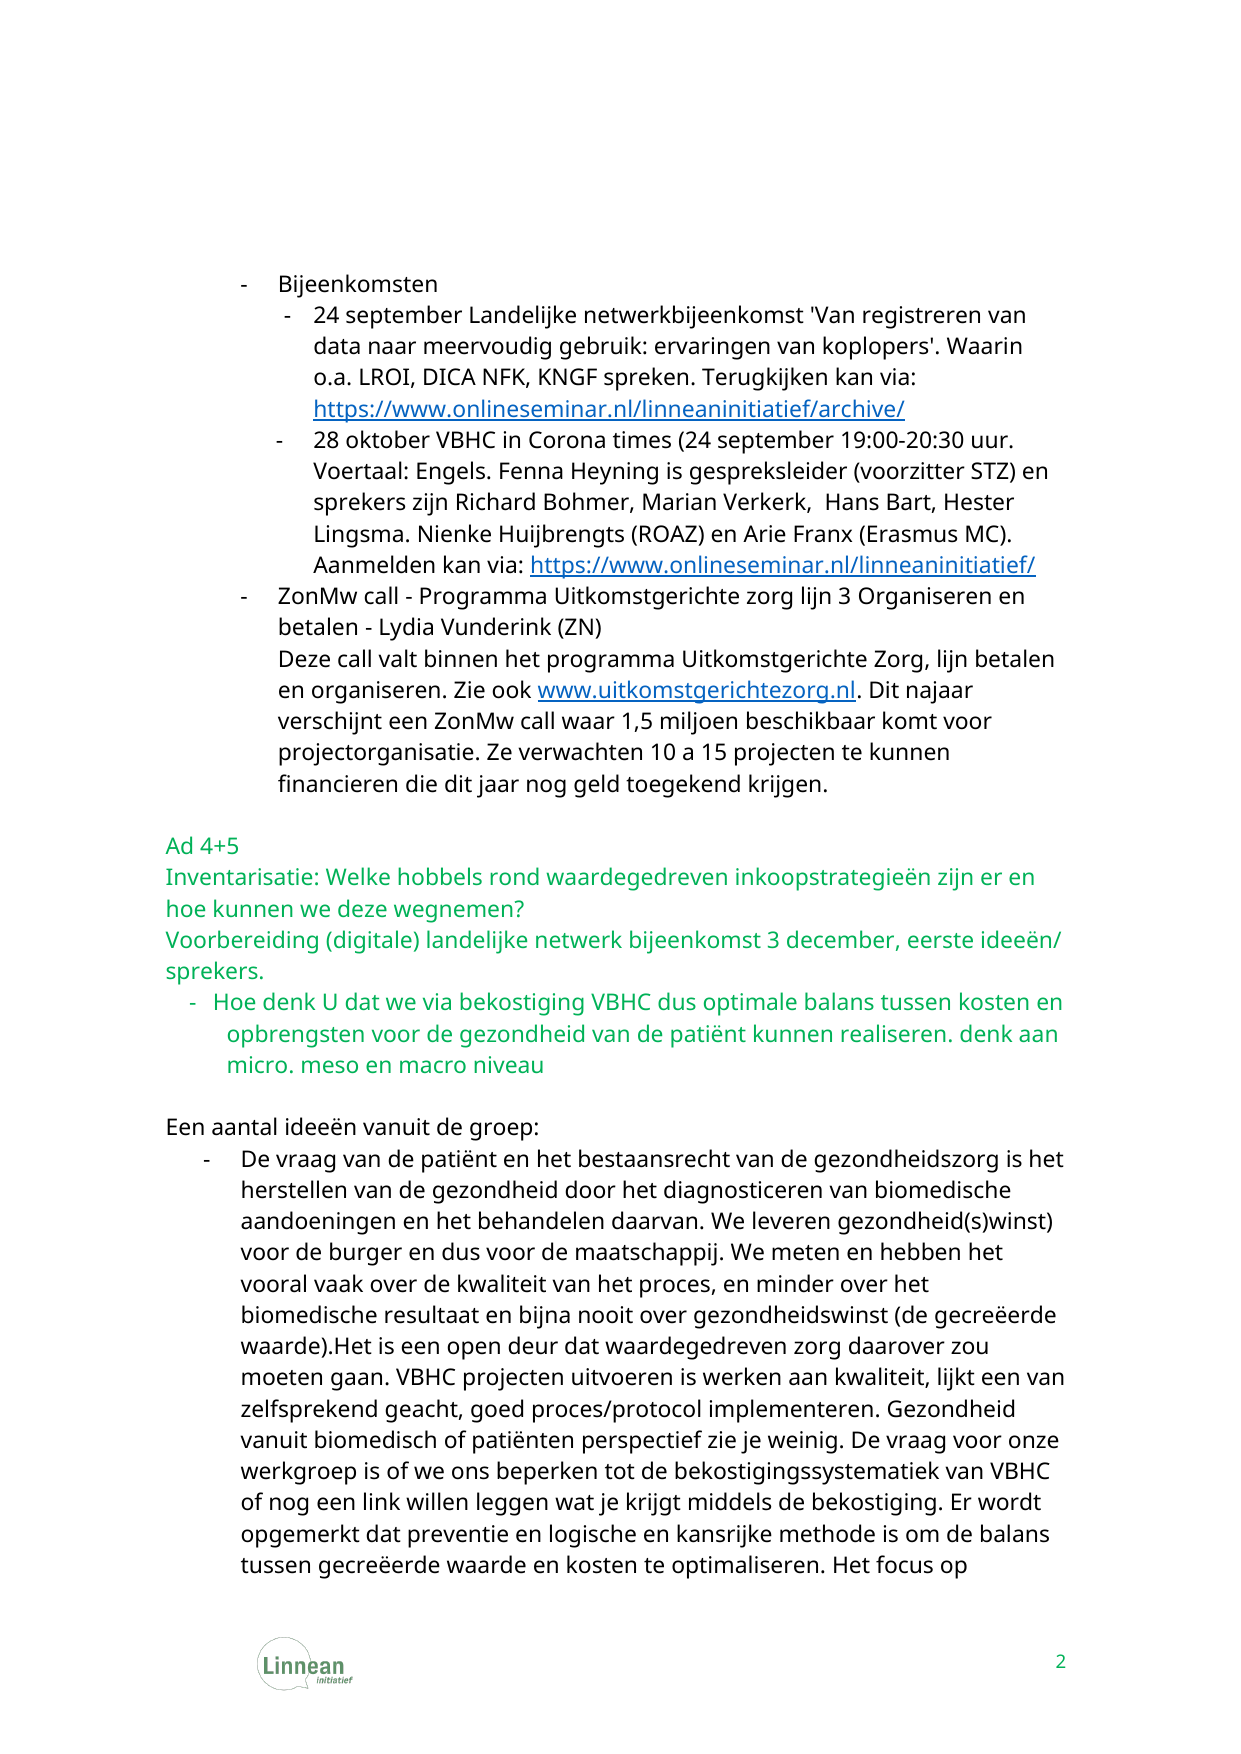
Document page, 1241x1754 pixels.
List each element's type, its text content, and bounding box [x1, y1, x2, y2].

list 24 september Landelijke netwerkbijeenkomst 'Van registreren van data naar meervoudig gebruik: ervaringen van koplopers'. Waarin o.a. LROI, DICA NFK, KNGF spreken. Terugkijken kan via: https://www.onlineseminar.nl/linneaninitiatief/archive/ [283, 299, 1066, 424]
list ZonMw call - Programma Uitkomstgerichte zorg lijn 3 Organiseren en betalen - Lydia Vunderink (ZN) [240, 580, 1066, 642]
text Voorbereiding (digitale) landelijke netwerk bijeenkomst 3 december, eerste ideeën/ sprekers. [165, 924, 1066, 986]
text Een aantal ideeën vanuit de groep: [165, 1111, 1066, 1142]
text Ad 4+5 [165, 830, 1066, 861]
text Deze call valt binnen het programma Uitkomstgerichte Zorg, lijn betalen en organiseren. Zie ook www.uitkomstgerichtezorg.nl. Dit najaar verschijnt een ZonMw call waar 1,5 miljoen beschikbaar komt voor projectorganisatie. Ze verwachten 10 a 15 projecten te kunnen financieren die dit jaar nog geld toegekend krijgen. [278, 642, 1066, 799]
list Bijeenkomsten [240, 267, 1066, 299]
list 28 oktober VBHC in Corona times (24 september 19:00-20:30 uur. Voertaal: Engels. Fenna Heyning is gespreksleider (voorzitter STZ) en sprekers zijn Richard Bohmer, Marian Verkerk, Hans Bart, Hester Lingsma. Nienke Huijbrengts (ROAZ) en Arie Franx (Erasmus MC). Aanmelden kan via: https://www.onlineseminar.nl/linneaninitiatief/ [276, 424, 1066, 580]
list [203, 1142, 1066, 1580]
list Hoe denk U dat we via bekostiging VBHC dus optimale balans tussen kosten en opbrengsten voor de gezondheid van de patiënt kunnen realiseren. denk aan micro. meso en macro niveau [189, 986, 1066, 1080]
text Inventarisatie: Welke hobbels rond waardegedreven inkoopstrategieën zijn er en hoe kunnen we deze wegnemen? [165, 861, 1066, 924]
